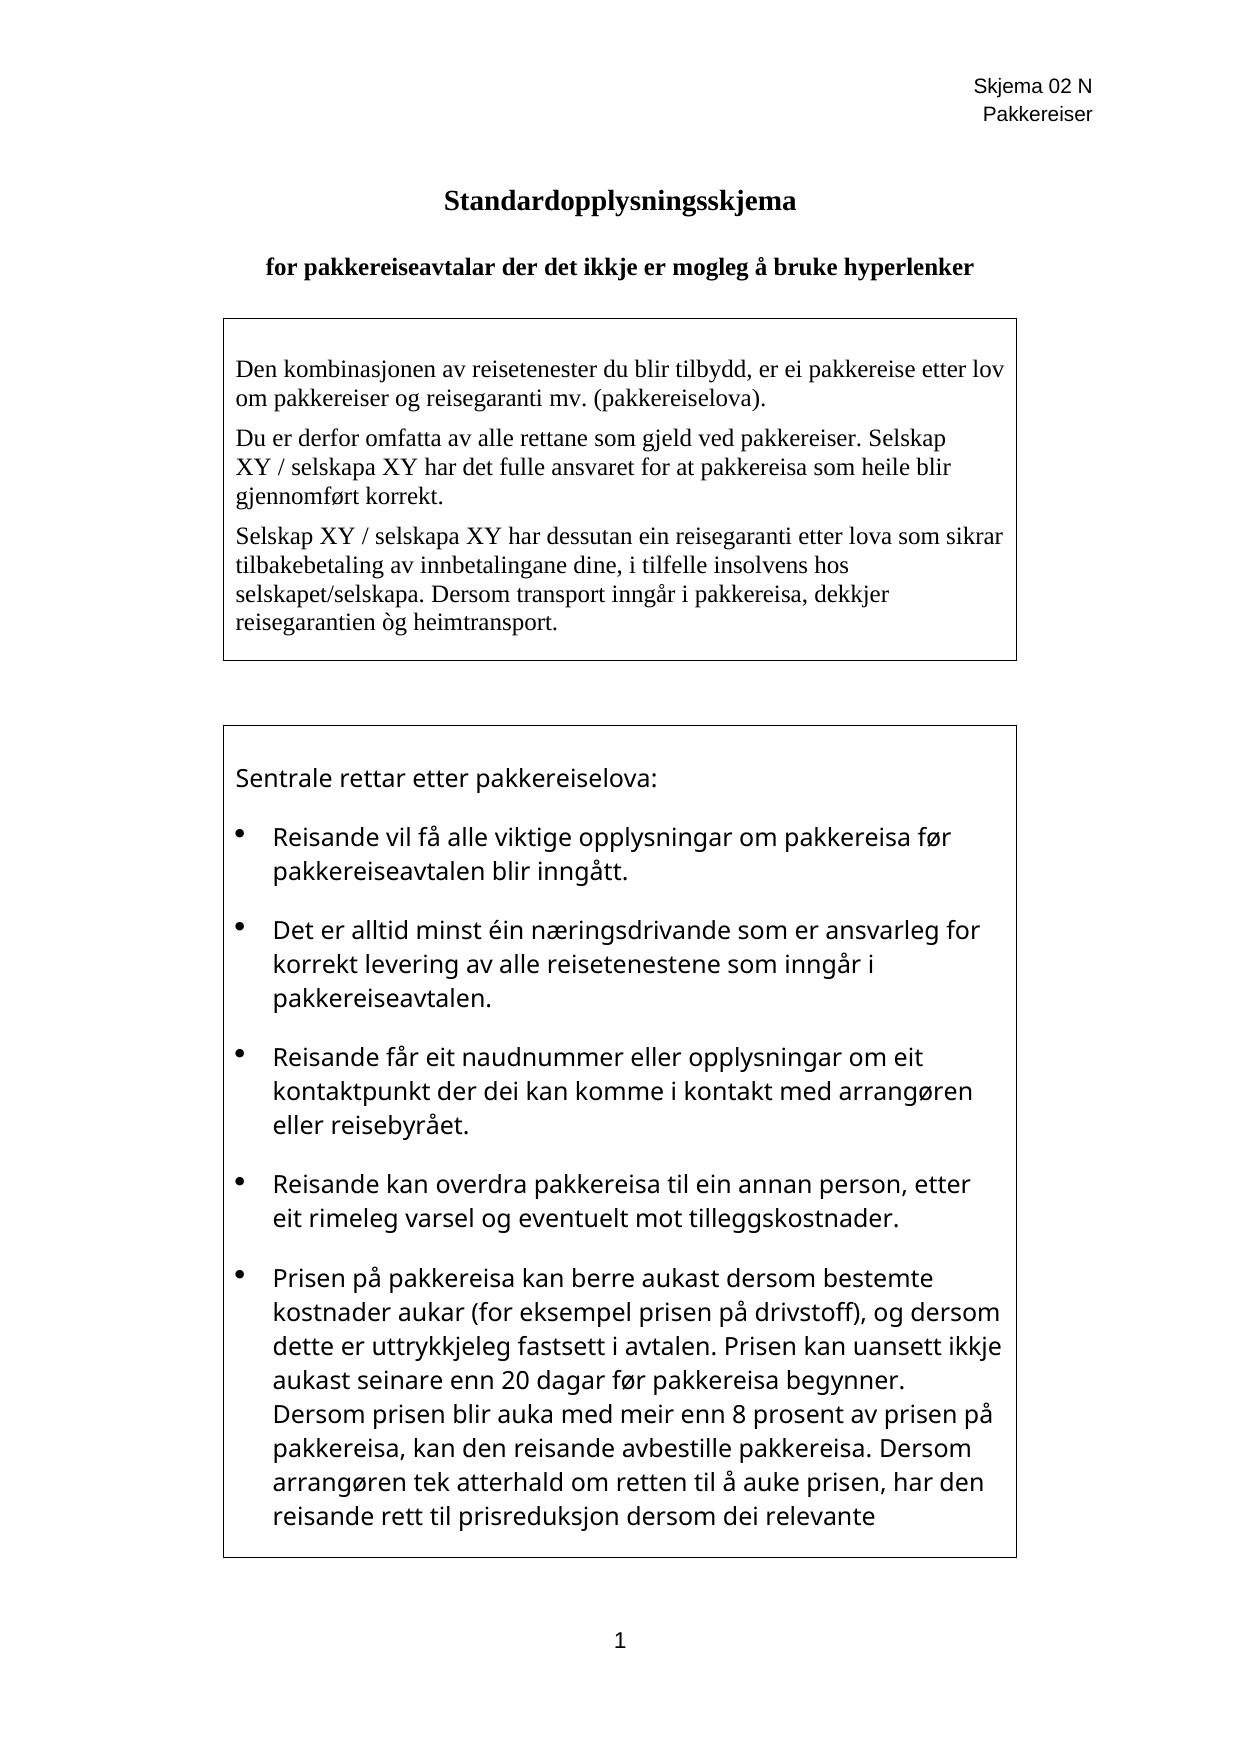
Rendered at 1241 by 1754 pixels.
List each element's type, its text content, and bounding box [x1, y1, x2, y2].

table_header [224, 726, 1016, 1556]
table_header Den kombinasjonen av reisetenester du blir tilbydd, er ei pakkereise etter lov om pakkereiser og reisegaranti mv. (pakkereiselova). Du er derfor omfatta av alle rettane som gjeld ved pakkereiser. Selskap XY / selskapa XY har det fulle ansvaret for at pakkereisa som heile blir gjennomført korrekt. Selskap XY / selskapa XY har dessutan ein reisegaranti etter lova som sikrar tilbakebetaling av innbetalingane dine, i tilfelle insolvens hos selskapet/selskapa. Dersom transport inngår i pakkereisa, dekkjer reisegarantien òg heimtransport. [224, 319, 1016, 660]
subtitle for pakkereiseavtalar der det ikkje er mogleg å bruke hyperlenker [148, 252, 1093, 281]
subtitle Standardopplysningsskjema [148, 183, 1093, 217]
